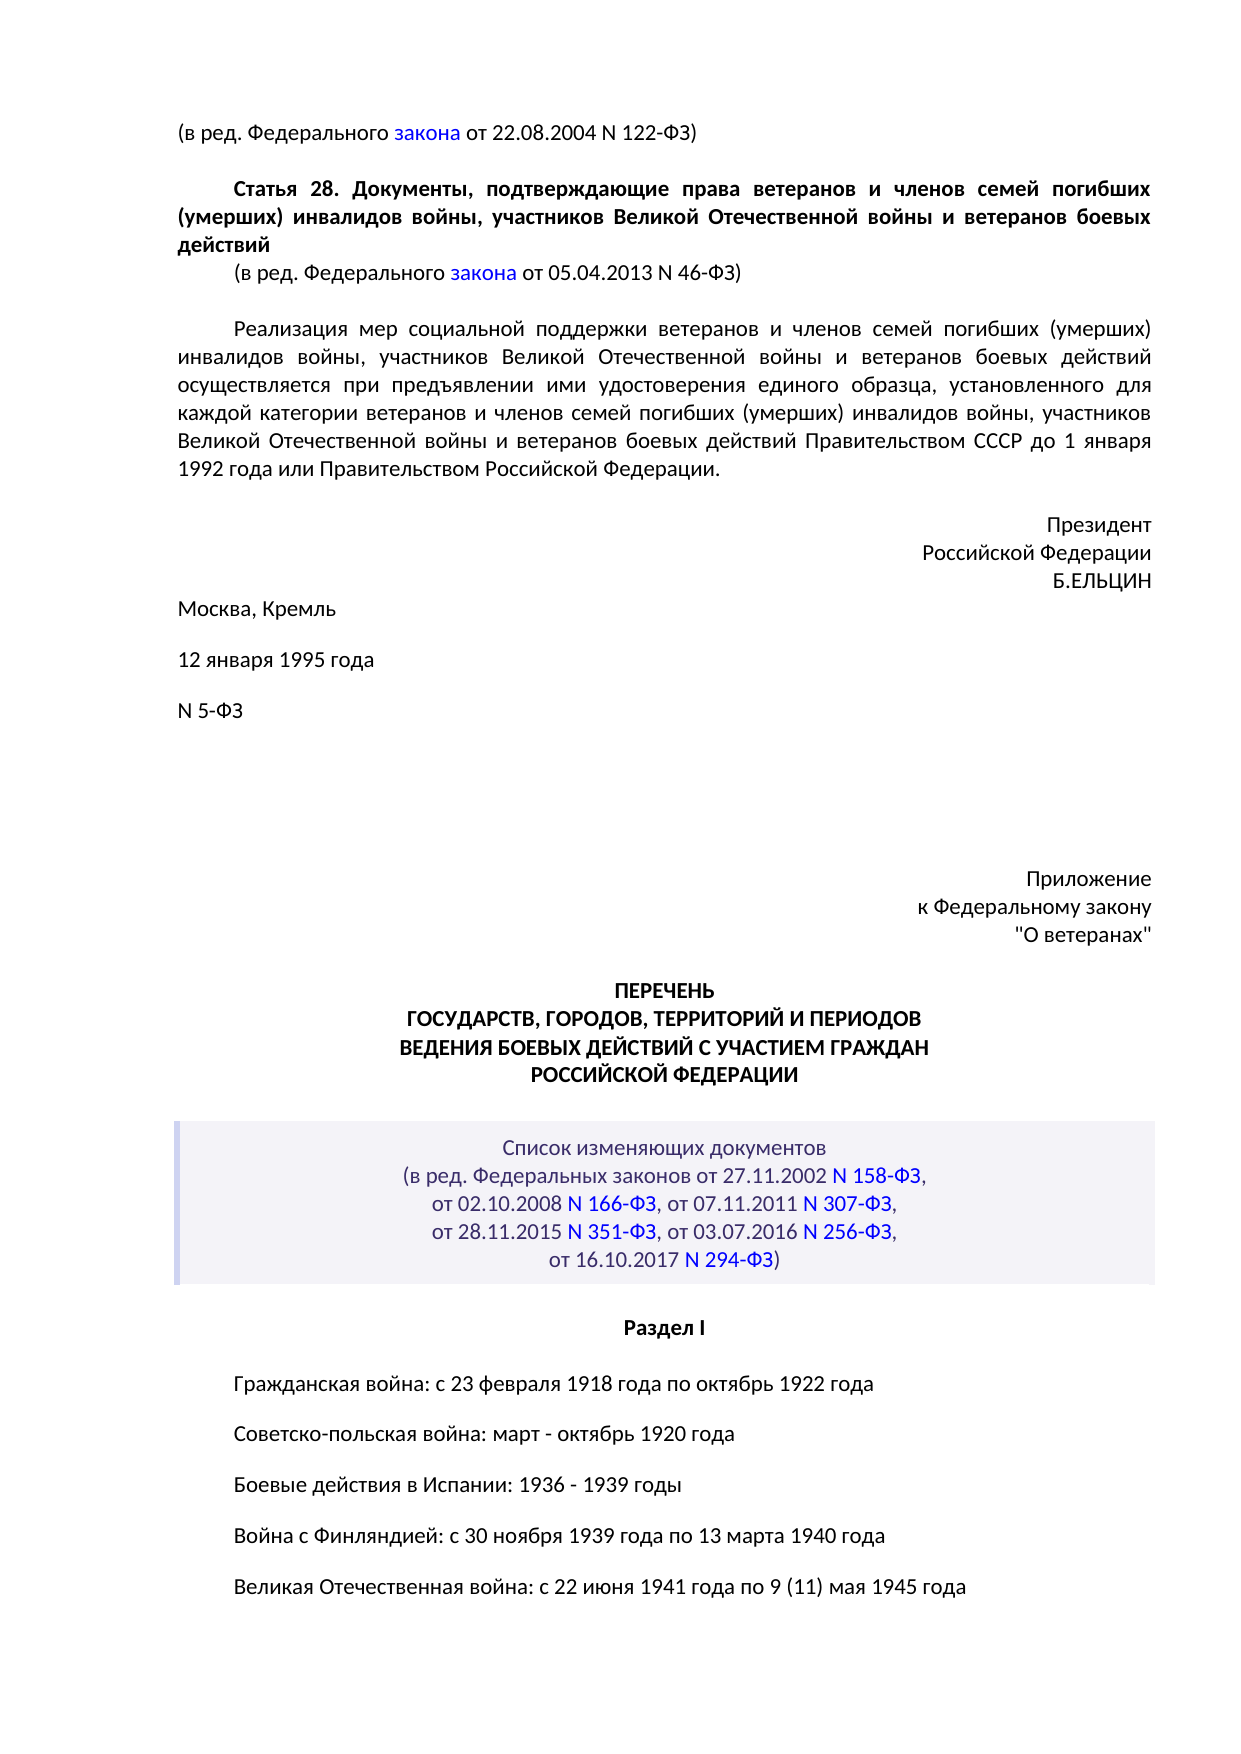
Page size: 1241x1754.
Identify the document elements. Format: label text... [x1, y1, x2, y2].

text Российской Федерации [177, 538, 1152, 566]
title Раздел I [177, 1313, 1152, 1341]
title ГОСУДАРСТВ, ГОРОДОВ, ТЕРРИТОРИЙ И ПЕРИОДОВ [177, 1004, 1152, 1033]
text Боевые действия в Испании: 1936 - 1939 годы [177, 1471, 1152, 1498]
text Реализация мер социальной поддержки ветеранов и членов семей погибших (умерших) инвалидов войны, участников Великой Отечественной войны и ветеранов боевых действий осуществляется при предъявлении ими удостоверения единого образца, установленного для каждой категории ветеранов и членов семей погибших (умерших) инвалидов войны, участников Великой Отечественной войны и ветеранов боевых действий Правительством СССР до 1 января 1992 года или Правительством Российской Федерации. [177, 314, 1152, 482]
title ПЕРЕЧЕНЬ [177, 977, 1152, 1004]
text Б.ЕЛЬЦИН [177, 566, 1152, 594]
text Советско-польская война: март - октябрь 1920 года [177, 1419, 1152, 1448]
table_header Список изменяющих документов (в ред. Федеральных законов от 27.11.2002 N 158-ФЗ, от 02.10.2008 N 166-ФЗ, от 07.11.2011 N 307-ФЗ, от 28.11.2015 N 351-ФЗ, от 03.07.2016 N 256-ФЗ, от 16.10.2017 N 294-ФЗ) [180, 1121, 1149, 1284]
text "О ветеранах" [177, 921, 1152, 948]
text Москва, Кремль [177, 594, 1152, 622]
text Приложение [177, 864, 1152, 892]
text к Федеральному закону [177, 892, 1152, 921]
text Гражданская война: с 23 февраля 1918 года по октябрь 1922 года [177, 1369, 1152, 1397]
text Великая Отечественная война: с 22 июня 1941 года по 9 (11) мая 1945 года [177, 1572, 1152, 1600]
title РОССИЙСКОЙ ФЕДЕРАЦИИ [177, 1061, 1152, 1089]
text Война с Финляндией: с 30 ноября 1939 года по 13 марта 1940 года [177, 1521, 1152, 1549]
text Президент [177, 510, 1152, 538]
text N 5-ФЗ [177, 696, 1152, 724]
title ВЕДЕНИЯ БОЕВЫХ ДЕЙСТВИЙ С УЧАСТИЕМ ГРАЖДАН [177, 1033, 1152, 1061]
text 12 января 1995 года [177, 645, 1152, 673]
text (в ред. Федерального закона от 05.04.2013 N 46-ФЗ) [177, 258, 1152, 286]
title Статья 28. Документы, подтверждающие права ветеранов и членов семей погибших (умерших) инвалидов войны, участников Великой Отечественной войны и ветеранов боевых действий [177, 174, 1152, 258]
text (в ред. Федерального закона от 22.08.2004 N 122-ФЗ) [177, 118, 1152, 146]
